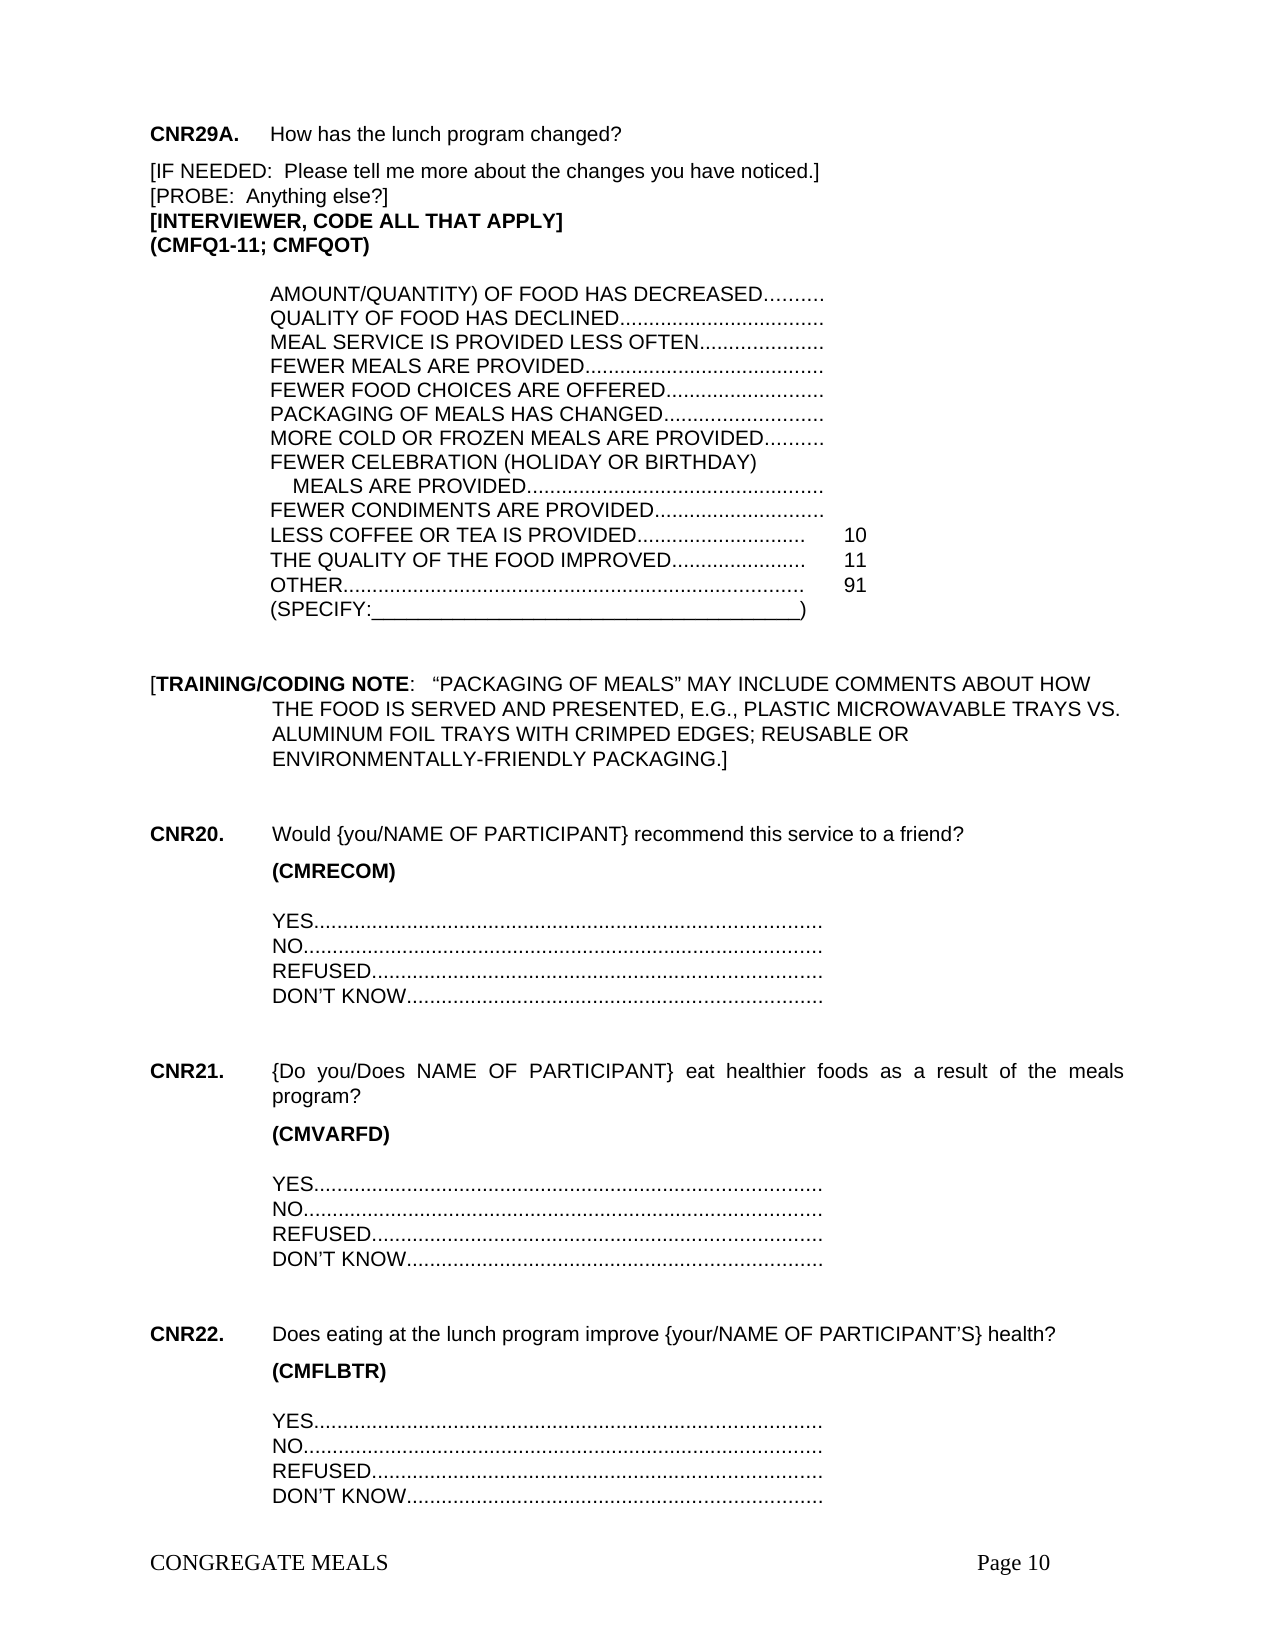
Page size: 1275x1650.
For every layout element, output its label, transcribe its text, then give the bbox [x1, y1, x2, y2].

text DON’T KNOW -8 [272, 1246, 787, 1271]
text FEWER MEALS ARE PROVIDED 4 [270, 354, 827, 378]
text REFUSED -7 [272, 1221, 787, 1246]
text THE QUALITY OF THE FOOD IMPROVED 11 [270, 547, 1125, 572]
text NO 2 [272, 1433, 787, 1458]
text YES 1 [272, 908, 787, 933]
text (CMFLBTR) [150, 1358, 1125, 1383]
text CNR22. Does eating at the lunch program improve {your/NAME OF PARTICIPANT’S} health? [150, 1321, 1125, 1346]
text NO 2 [272, 933, 787, 958]
text DON’T KNOW -8 [272, 983, 787, 1008]
text [INTERVIEWER, CODE ALL THAT APPLY] [150, 208, 1125, 233]
text NO 2 [272, 1196, 787, 1221]
text MEAL SERVICE IS PROVIDED LESS OFTEN 3 [270, 330, 827, 354]
text [IF NEEDED: Please tell me more about the changes you have noticed.] [150, 158, 1125, 183]
text (CMVARFD) [150, 1121, 1125, 1146]
text YES 1 [272, 1408, 787, 1433]
text LESS COFFEE OR TEA IS PROVIDED 10 [270, 522, 1125, 547]
text AMOUNT/QUANTITY) OF FOOD HAS DECREASED 1 [270, 282, 827, 306]
text CNR20. Would {you/NAME OF PARTICIPANT} recommend this service to a friend? [150, 821, 1125, 846]
text REFUSED -7 [272, 958, 787, 983]
text (CMFQ1-11; CMFQOT) [150, 233, 1125, 257]
text [PROBE: Anything else?] [150, 183, 1125, 208]
text (SPECIFY:_____________________________________) [270, 597, 827, 621]
text PACKAGING OF MEALS HAS CHANGED 6 [270, 402, 827, 426]
text OTHER 91 [270, 572, 1125, 597]
text FEWER FOOD CHOICES ARE OFFERED 5 [270, 378, 827, 402]
text CNR29A. How has the lunch program changed? [150, 122, 1125, 146]
text MORE COLD OR FROZEN MEALS ARE PROVIDED 7 [270, 426, 827, 450]
text YES 1 [272, 1171, 787, 1196]
text QUALITY OF FOOD HAS DECLINED 2 [270, 306, 827, 330]
text (CMRECOM) [150, 858, 1125, 883]
text DON’T KNOW -8 [272, 1483, 787, 1508]
text REFUSED -7 [272, 1458, 787, 1483]
text [TRAINING/CODING NOTE: “PACKAGING OF MEALS” MAY INCLUDE COMMENTS ABOUT HOW THE FOOD IS SERVED AND PRESENTED, E.G., PLASTIC MICROWAVABLE TRAYS VS. ALUMINUM FOIL TRAYS WITH CRIMPED EDGES; REUSABLE OR ENVIRONMENTALLY-FRIENDLY PACKAGING.] [150, 671, 1125, 771]
text FEWER CONDIMENTS ARE PROVIDED 9 [270, 498, 827, 522]
text FEWER CELEBRATION (HOLIDAY OR BIRTHDAY) MEALS ARE PROVIDED 8 [270, 450, 827, 498]
text CNR21. {Do you/Does NAME OF PARTICIPANT} eat healthier foods as a result of the meals program? [150, 1058, 1125, 1108]
